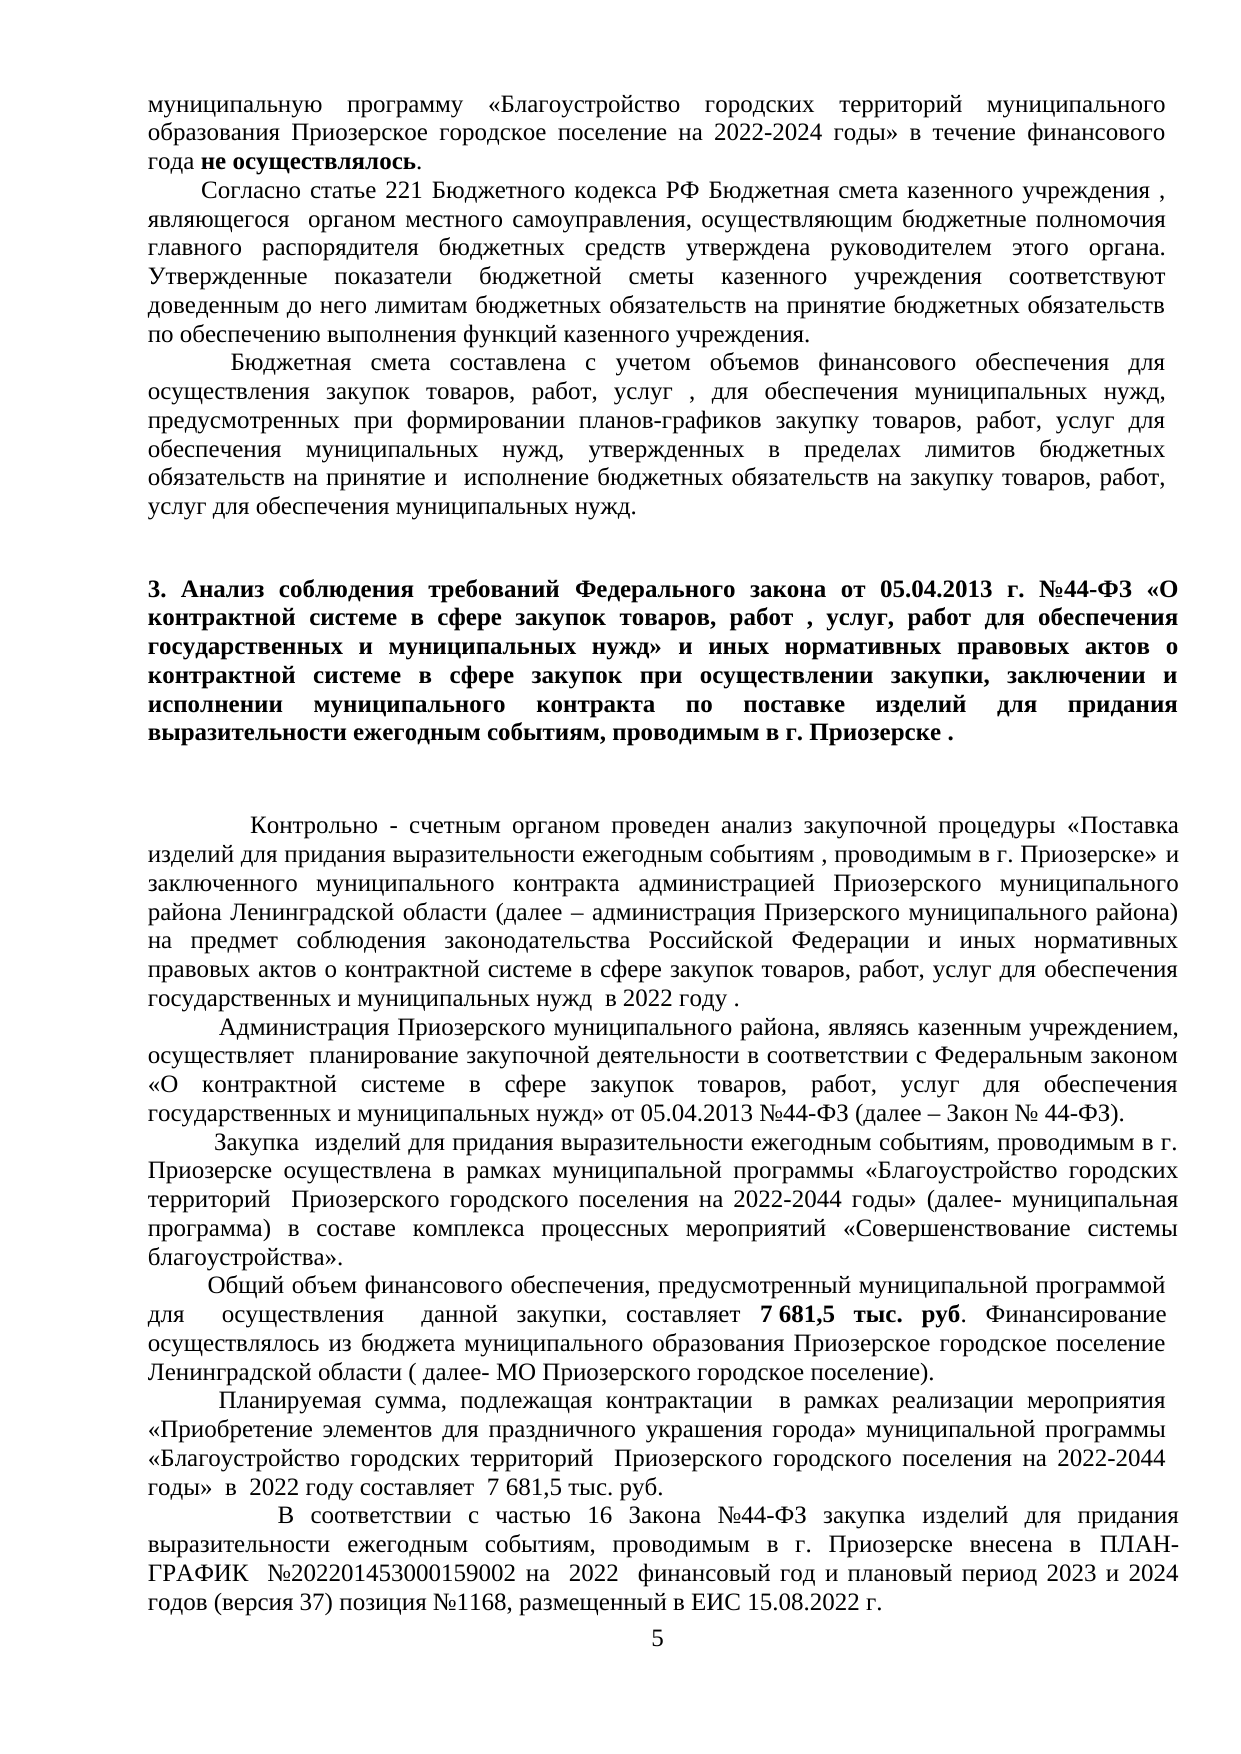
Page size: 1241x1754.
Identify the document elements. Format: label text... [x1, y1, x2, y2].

text Согласно статье 221 Бюджетного кодекса РФ Бюджетная смета казенного учреждения , являющегося органом местного самоуправления, осуществляющим бюджетные полномочия главного распорядителя бюджетных средств утверждена руководителем этого органа. Утвержденные показатели бюджетной сметы казенного учреждения соответствуют доведенным до него лимитам бюджетных обязательств на принятие бюджетных обязательств по обеспечению выполнения функций казенного учреждения. [148, 175, 1167, 347]
text Общий объем финансового обеспечения, предусмотренный муниципальной программой для осуществления данной закупки, составляет 7 681,5 тыс. руб. Финансирование осуществлялось из бюджета муниципального образования Приозерское городское поселение Ленинградской области ( далее- МО Приозерского городское поселение). [148, 1271, 1167, 1386]
text В соответствии с частью 16 Закона №44-ФЗ закупка изделий для придания выразительности ежегодным событиям, проводимым в г. Приозерске внесена в ПЛАН-ГРАФИК №202201453000159002 на 2022 финансовый год и плановый период 2023 и 2024 годов (версия 37) позиция №1168, размещенный в ЕИС 15.08.2022 г. [148, 1501, 922, 1529]
text 3. Анализ соблюдения требований Федерального закона от 05.04.2013 г. №44-ФЗ «О контрактной системе в сфере закупок товаров, работ , услуг, работ для обеспечения государственных и муниципальных нужд» и иных нормативных правовых актов о контрактной системе в сфере закупок при осуществлении закупки, заключении и исполнении муниципального контракта по поставке изделий для придания выразительности ежегодным событиям, проводимым в г. Приозерске . [148, 574, 1179, 746]
text В соответствии с частью 16 Закона №44-ФЗ закупка изделий для придания выразительности ежегодным событиям, проводимым в г. Приозерске внесена в ПЛАН-ГРАФИК №202201453000159002 на 2022 финансовый год и плановый период 2023 и 2024 годов (версия 37) позиция №1168, размещенный в ЕИС 15.08.2022 г. [148, 1529, 1179, 1616]
text Контрольно - счетным органом проведен анализ закупочной процедуры «Поставка изделий для придания выразительности ежегодным событиям , проводимым в г. Приозерске» и заключенного муниципального контракта администрацией Приозерского муниципального района Ленинградской области (далее – администрация Призерского муниципального района) на предмет соблюдения законодательства Российской Федерации и иных нормативных правовых актов о контрактной системе в сфере закупок товаров, работ, услуг для обеспечения государственных и муниципальных нужд в 2022 году . [148, 926, 1179, 1012]
text Закупка изделий для придания выразительности ежегодным событиям, проводимым в г. Приозерске осуществлена в рамках муниципальной программы «Благоустройство городских территорий Приозерского городского поселения на 2022-2044 годы» (далее- муниципальная программа) в составе комплекса процессных мероприятий «Совершенствование системы благоустройства». [148, 1127, 1179, 1271]
text Администрация Приозерского муниципального района, являясь казенным учреждением, осуществляет планирование закупочной деятельности в соответствии с Федеральным законом «О контрактной системе в сфере закупок товаров, работ, услуг для обеспечения государственных и муниципальных нужд» от 05.04.2013 №44-ФЗ (далее – Закон № 44-ФЗ). [148, 1012, 1179, 1127]
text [148, 89, 1167, 175]
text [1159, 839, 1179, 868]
text Бюджетная смета составлена с учетом объемов финансового обеспечения для осуществления закупок товаров, работ, услуг , для обеспечения муниципальных нужд, предусмотренных при формировании планов-графиков закупку товаров, работ, услуг для обеспечения муниципальных нужд, утвержденных в пределах лимитов бюджетных обязательств на принятие и исполнение бюджетных обязательств на закупку товаров, работ, услуг для обеспечения муниципальных нужд. [148, 347, 1167, 520]
text Планируемая сумма, подлежащая контрактации в рамках реализации мероприятия «Приобретение элементов для праздничного украшения города» муниципальной программы «Благоустройство городских территорий Приозерского городского поселения на 2022-2044 годы» в 2022 году составляет 7 681,5 тыс. руб. [148, 1386, 1167, 1501]
